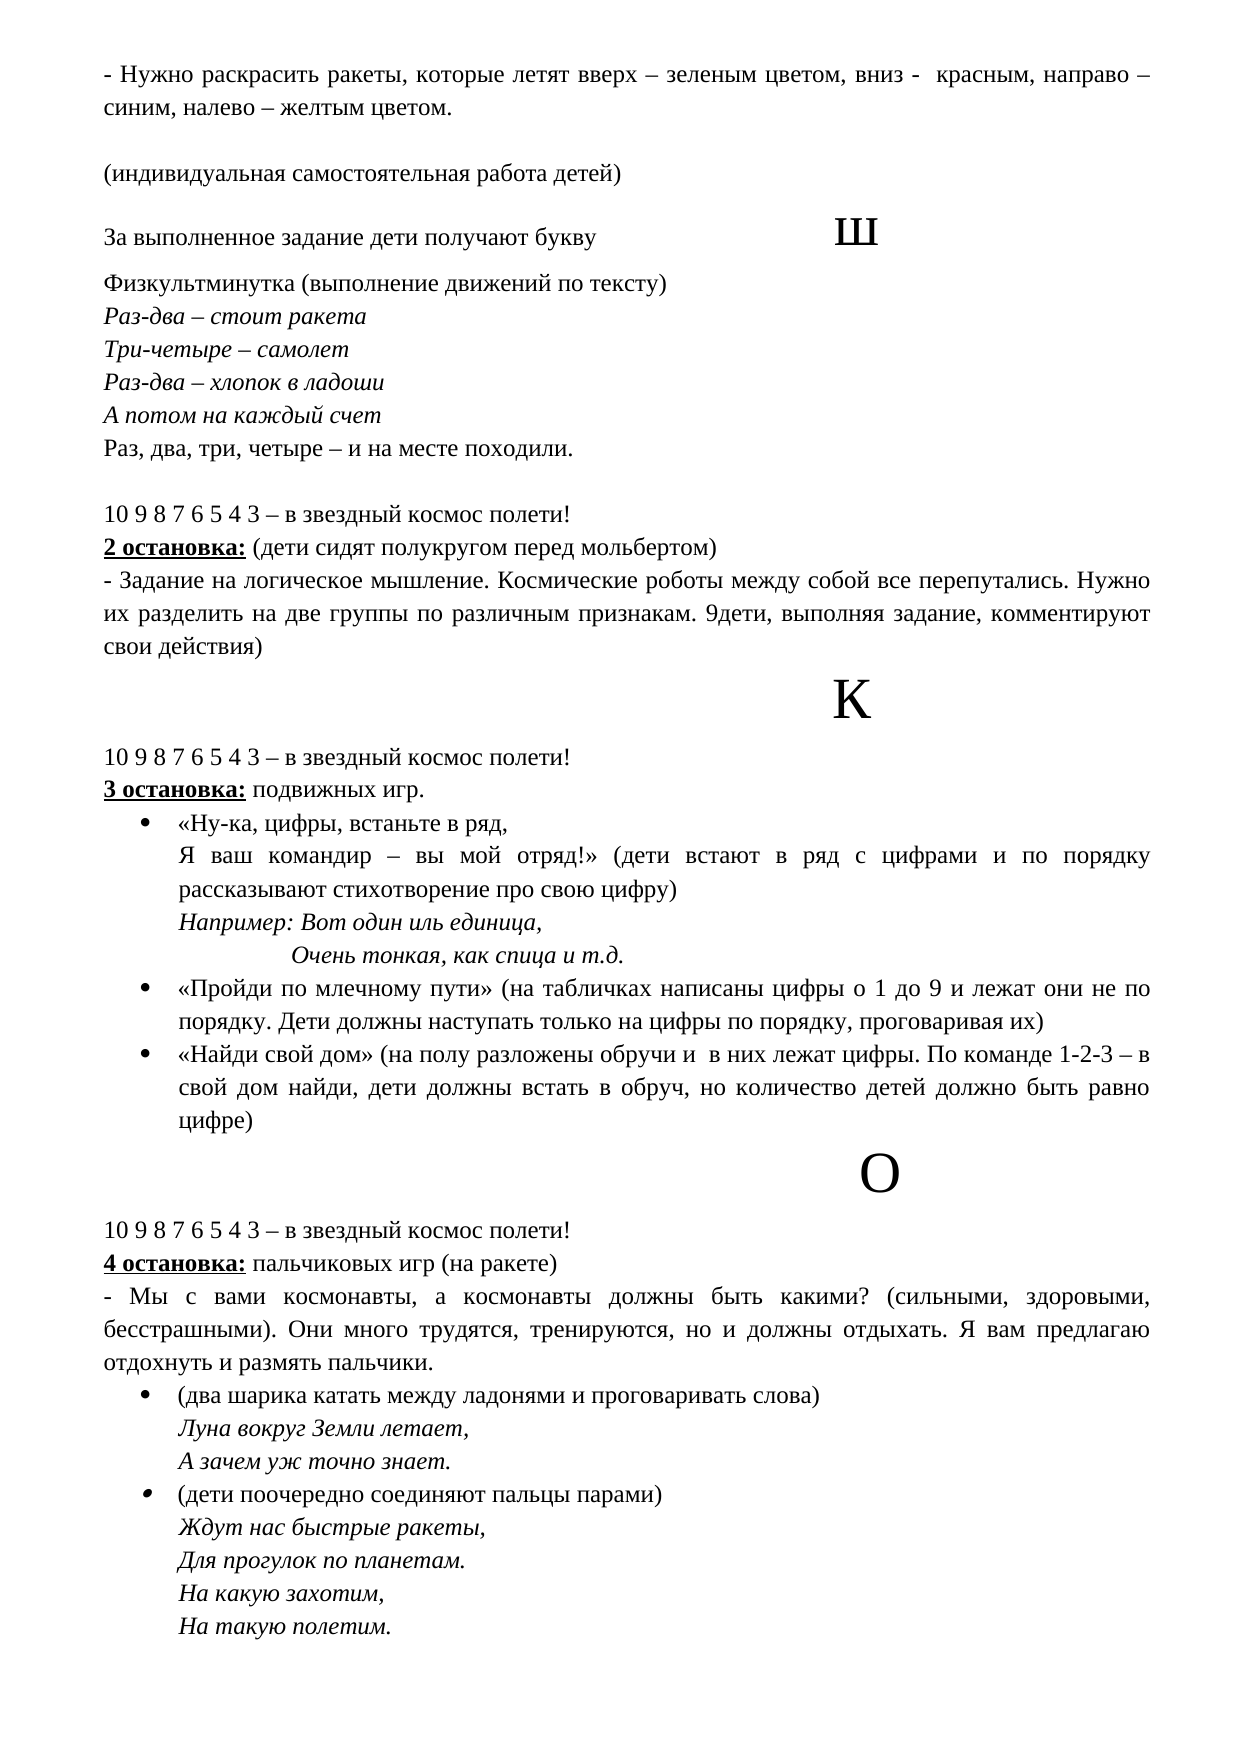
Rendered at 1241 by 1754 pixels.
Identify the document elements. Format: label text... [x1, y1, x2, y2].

list (индивидуальная самостоятельная работа детей) [103, 158, 1152, 187]
list За выполненное задание дети получают букву ш [103, 191, 1152, 258]
list Например: Вот один иль единица, [178, 907, 1152, 935]
list Очень тонкая, как спица и т.д. [178, 940, 1152, 968]
list 2 остановка: (дети сидят полукругом перед мольбертом) [103, 532, 1152, 561]
list Раз-два – хлопок в ладоши [103, 367, 1152, 396]
list А зачем уж точно знает. [178, 1446, 1152, 1475]
list Физкультминутка (выполнение движений по тексту) [103, 268, 1152, 297]
list А потом на каждый счет [103, 400, 1152, 429]
list К [103, 664, 1152, 732]
list 10 9 8 7 6 5 4 3 – в звездный космос полети! [103, 499, 1152, 528]
list Я ваш командир – вы мой отряд!» (дети встают в ряд с цифрами и по порядку рассказывают стихотворение про свою цифру) [178, 841, 1152, 902]
list Для прогулок по планетам. [178, 1545, 1152, 1574]
list 10 9 8 7 6 5 4 3 – в звездный космос полети! [103, 742, 1152, 770]
list Раз-два – стоит ракета [103, 301, 1152, 330]
list «Пройди по млечному пути» (на табличках написаны цифры о 1 до 9 и лежат они не по порядку. Дети должны наступать только на цифры по порядку, проговаривая их) [141, 973, 1152, 1034]
list (дети поочередно соединяют пальцы парами) [141, 1479, 1152, 1508]
list «Ну-ка, цифры, встаньте в ряд, [141, 808, 1152, 836]
list Луна вокруг Земли летает, [178, 1413, 1152, 1442]
list 3 остановка: подвижных игр. [103, 774, 1152, 803]
list «Найди свой дом» (на полу разложены обручи и в них лежат цифры. По команде 1-2-3 – в свой дом найди, дети должны встать в обруч, но количество детей должно быть равно цифре) [141, 1039, 1152, 1133]
list - Нужно раскрасить ракеты, которые летят вверх – зеленым цветом, вниз - красным, направо – синим, налево – желтым цветом. [103, 59, 1152, 121]
list На такую полетим. [178, 1611, 1152, 1640]
list 10 9 8 7 6 5 4 3 – в звездный космос полети! [103, 1215, 1152, 1244]
list О [178, 1138, 1152, 1205]
list (два шарика катать между ладонями и проговаривать слова) [141, 1380, 1152, 1409]
list Три-четыре – самолет [103, 334, 1152, 363]
list 4 остановка: пальчиковых игр (на ракете) [103, 1248, 1152, 1277]
list - Задание на логическое мышление. Космические роботы между собой все перепутались. Нужно их разделить на две группы по различным признакам. 9дети, выполняя задание, комментируют свои действия) [103, 565, 1152, 660]
list Ждут нас быстрые ракеты, [178, 1512, 1152, 1541]
list - Мы с вами космонавты, а космонавты должны быть какими? (сильными, здоровыми, бесстрашными). Они много трудятся, тренируются, но и должны отдыхать. Я вам предлагаю отдохнуть и размять пальчики. [103, 1281, 1152, 1376]
list На какую захотим, [178, 1578, 1152, 1607]
list Раз, два, три, четыре – и на месте походили. [103, 433, 1152, 462]
